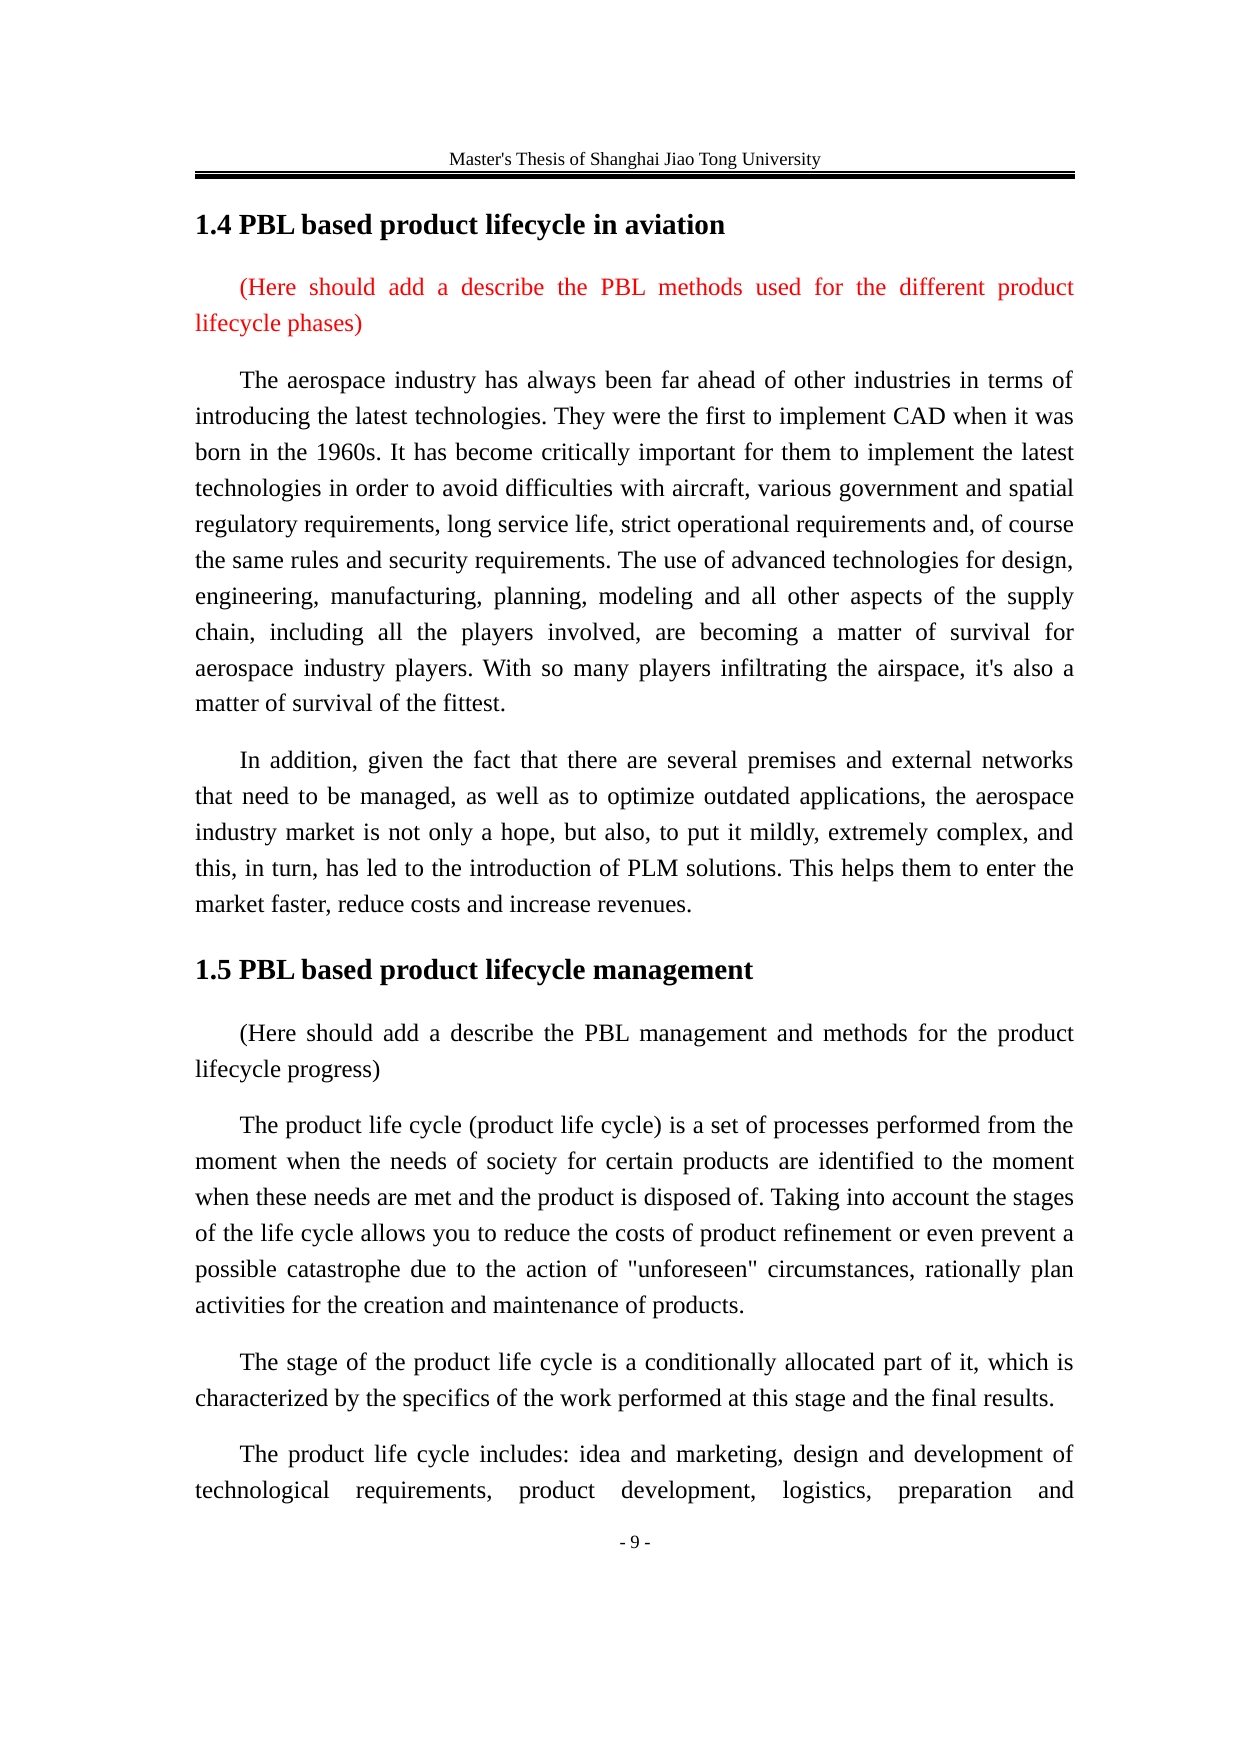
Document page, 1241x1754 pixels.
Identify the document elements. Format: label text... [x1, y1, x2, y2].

text (Here should add a describe the PBL management and methods for the product lifecycle progress) [195, 1018, 1075, 1082]
text The product life cycle (product life cycle) is a set of processes performed from the moment when the needs of society for certain products are identified to the moment when these needs are met and the product is disposed of. Taking into account the stages of the life cycle allows you to reduce the costs of product refinement or even prevent a possible catastrophe due to the action of "unforeseen" circumstances, rationally plan activities for the creation and maintenance of products. [195, 1110, 1075, 1319]
text In addition, given the fact that there are several premises and external networks that need to be managed, as well as to optimize outdated applications, the aerospace industry market is not only a hope, but also, to put it mildly, extremely complex, and this, in turn, has led to the introduction of PLM solutions. This helps them to enter the market faster, reduce costs and increase revenues. [195, 745, 1075, 918]
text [195, 1439, 1075, 1504]
text The stage of the product life cycle is a conditionally allocated part of it, which is characterized by the specifics of the work performed at this stage and the final results. [195, 1347, 1075, 1412]
subtitle PBL based product lifecycle management [195, 952, 1075, 986]
subtitle PBL based product lifecycle in aviation [195, 207, 1075, 240]
text The aerospace industry has always been far ahead of other industries in terms of introducing the latest technologies. They were the first to implement CAD when it was born in the 1960s. It has become critically important for them to implement the latest technologies in order to avoid difficulties with aircraft, various government and spatial regulatory requirements, long service life, strict operational requirements and, of course the same rules and security requirements. The use of advanced technologies for design, engineering, manufacturing, planning, modeling and all other aspects of the supply chain, including all the players involved, are becoming a matter of survival for aerospace industry players. With so many players infiltrating the airspace, it's also a matter of survival of the fittest. [195, 365, 1075, 717]
text (Here should add a describe the PBL methods used for the different product lifecycle phases) [195, 272, 1075, 337]
